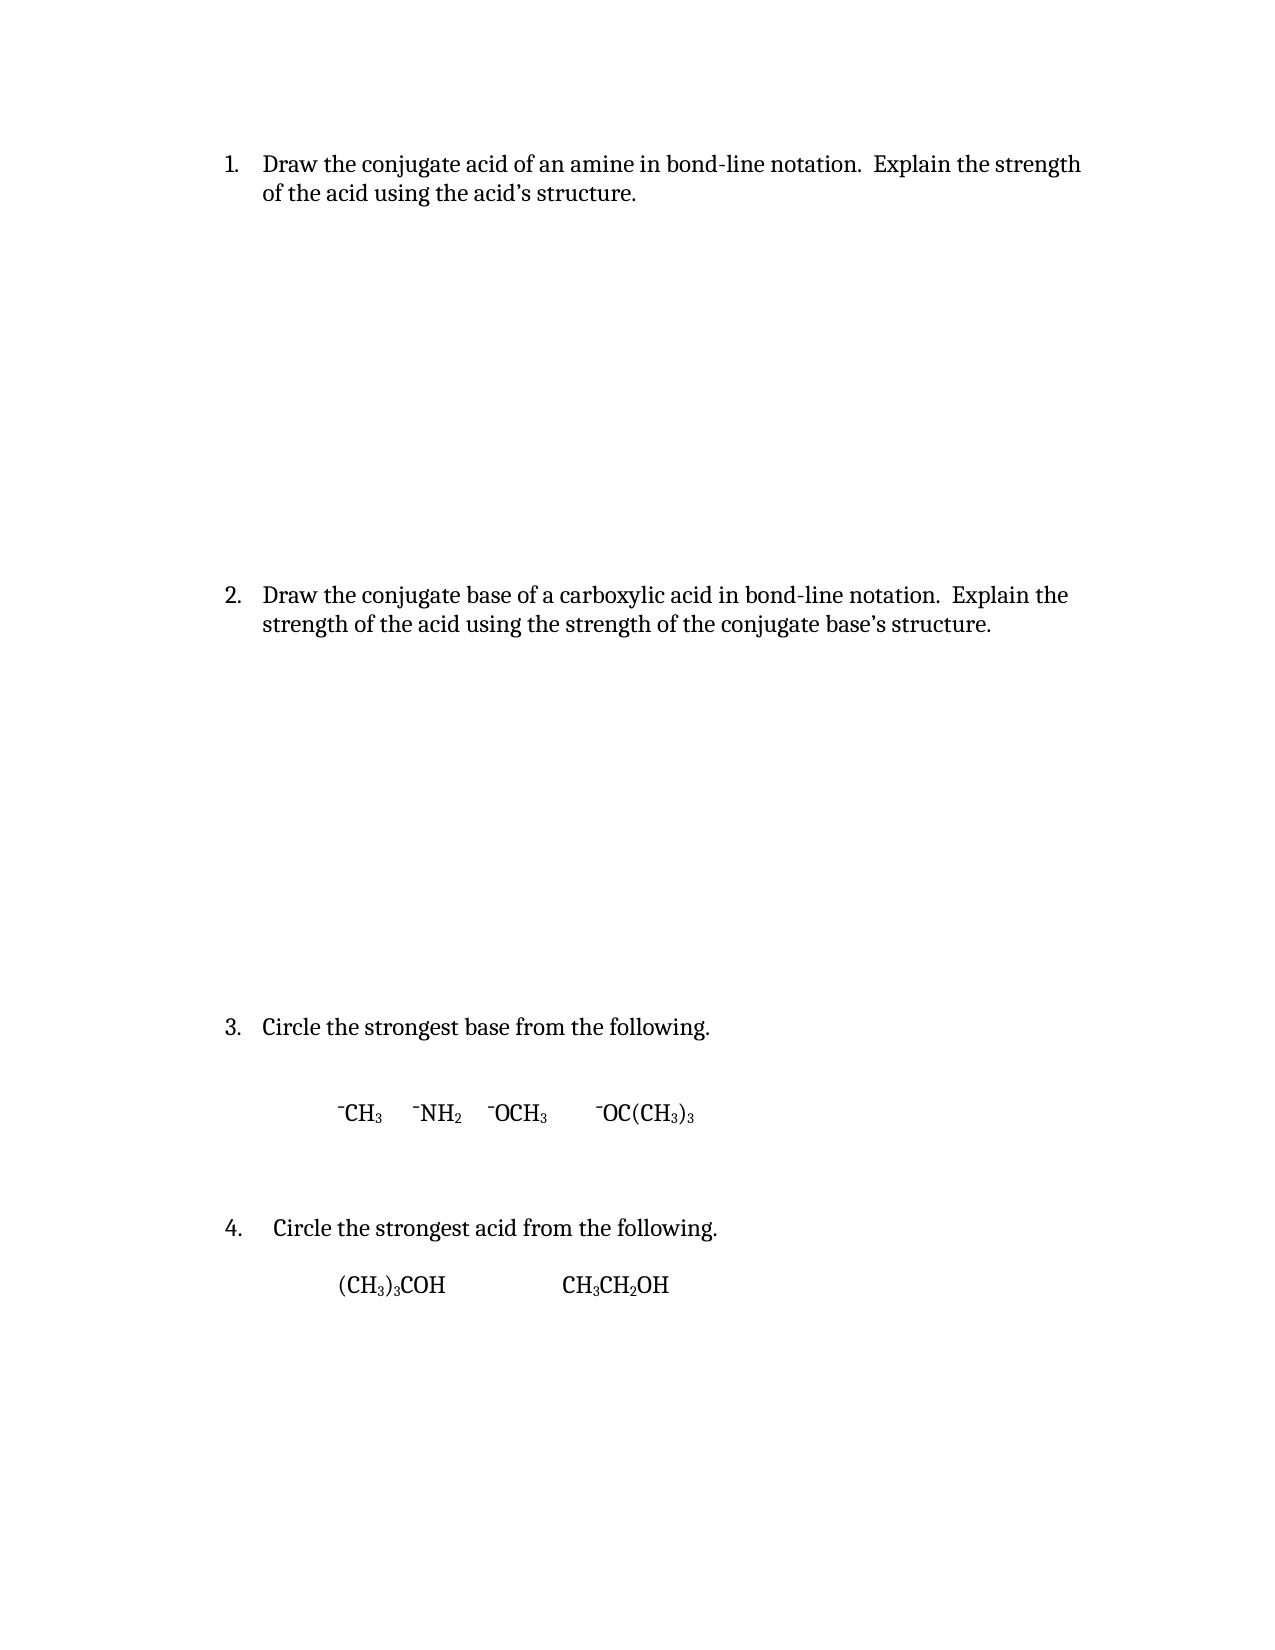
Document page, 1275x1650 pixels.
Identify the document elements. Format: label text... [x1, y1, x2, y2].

list Draw the conjugate acid of an amine in bond-line notation. Explain the strength of the acid using the acid’s structure. [225, 150, 1087, 207]
list Circle the strongest base from the following. [225, 1012, 1087, 1041]
text (CH3)3COH CH3CH2OH [337, 1271, 1087, 1300]
text –CH3 –NH2 –OCH3 –OC(CH3)3 [337, 1099, 1087, 1127]
list Circle the strongest acid from the following. [225, 1214, 1087, 1242]
list Draw the conjugate base of a carboxylic acid in bond-line notation. Explain the strength of the acid using the strength of the conjugate base’s structure. [225, 581, 1087, 639]
